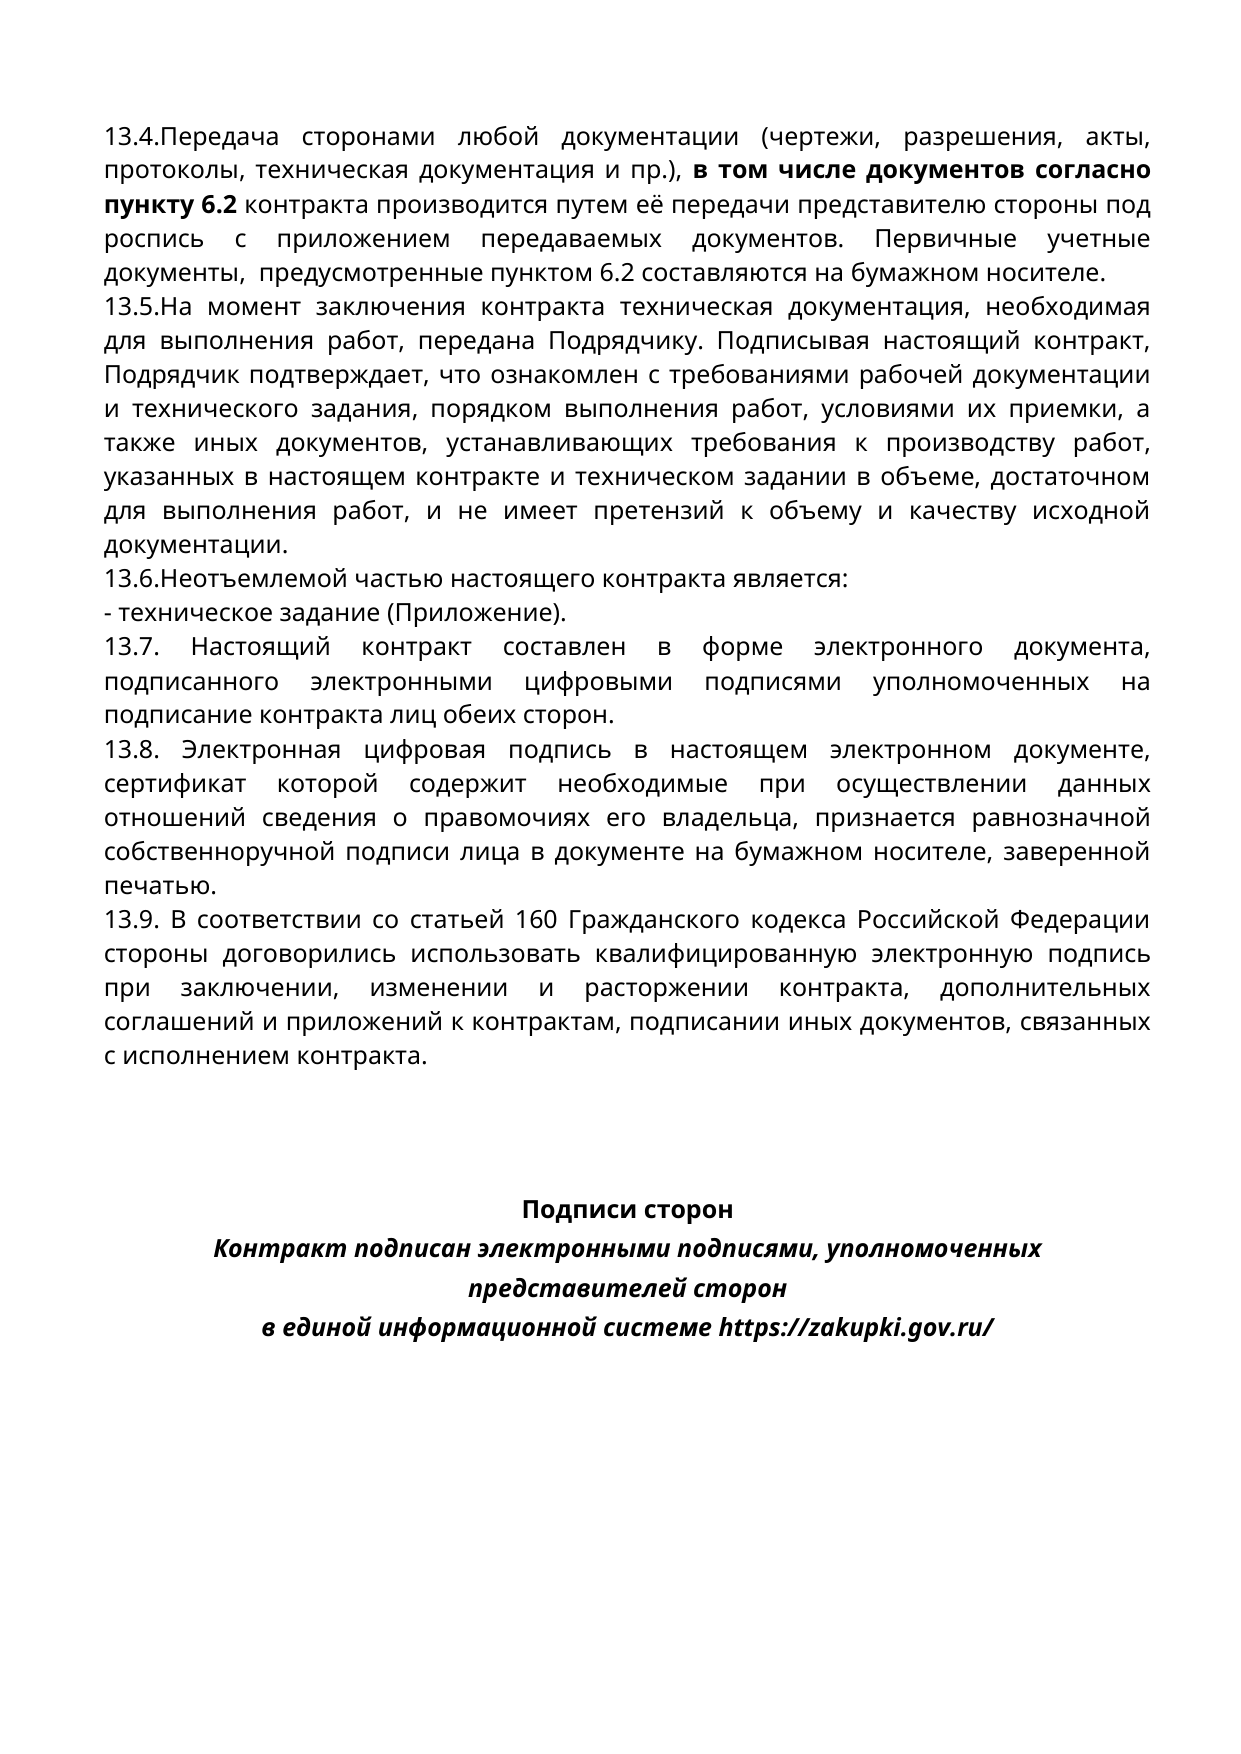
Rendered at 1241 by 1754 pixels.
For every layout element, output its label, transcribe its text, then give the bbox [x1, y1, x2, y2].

text 13.9. В соответствии со статьей 160 Гражданского кодекса Российской Федерации стороны договорились использовать квалифицированную электронную подпись при заключении, изменении и расторжении контракта, дополнительных соглашений и приложений к контрактам, подписании иных документов, связанных с исполнением контракта. [103, 902, 1152, 1072]
text - техническое задание (Приложение). [103, 595, 1152, 629]
text 13.8. Электронная цифровая подпись в настоящем электронном документе, сертификат которой содержит необходимые при осуществлении данных отношений сведения о правомочиях его владельца, признается равнозначной собственноручной подписи лица в документе на бумажном носителе, заверенной печатью. [103, 731, 1152, 902]
text 13.7. Настоящий контракт составлен в форме электронного документа, подписанного электронными цифровыми подписями уполномоченных на подписание контракта лиц обеих сторон. [103, 629, 1152, 731]
text 13.6.Неотъемлемой частью настоящего контракта является: [103, 561, 1152, 595]
text Подписи сторон [103, 1192, 1152, 1226]
text Контракт подписан электронными подписями, уполномоченных представителей сторон [103, 1231, 1152, 1304]
text 13.5.На момент заключения контракта техническая документация, необходимая для выполнения работ, передана Подрядчику. Подписывая настоящий контракт, Подрядчик подтверждает, что ознакомлен с требованиями рабочей документации и технического задания, порядком выполнения работ, условиями их приемки, а также иных документов, устанавливающих требования к производству работ, указанных в настоящем контракте и техническом задании в объеме, достаточном для выполнения работ, и не имеет претензий к объему и качеству исходной документации. [103, 288, 1152, 561]
text 13.4.Передача сторонами любой документации (чертежи, разрешения, акты, протоколы, техническая документация и пр.), в том числе документов согласно пункту 6.2 контракта производится путем её передачи представителю стороны под роспись с приложением передаваемых документов. Первичные учетные документы, предусмотренные пунктом 6.2 составляются на бумажном носителе. [103, 118, 1152, 288]
text в единой информационной системе https://zakupki.gov.ru/ [103, 1309, 1152, 1343]
